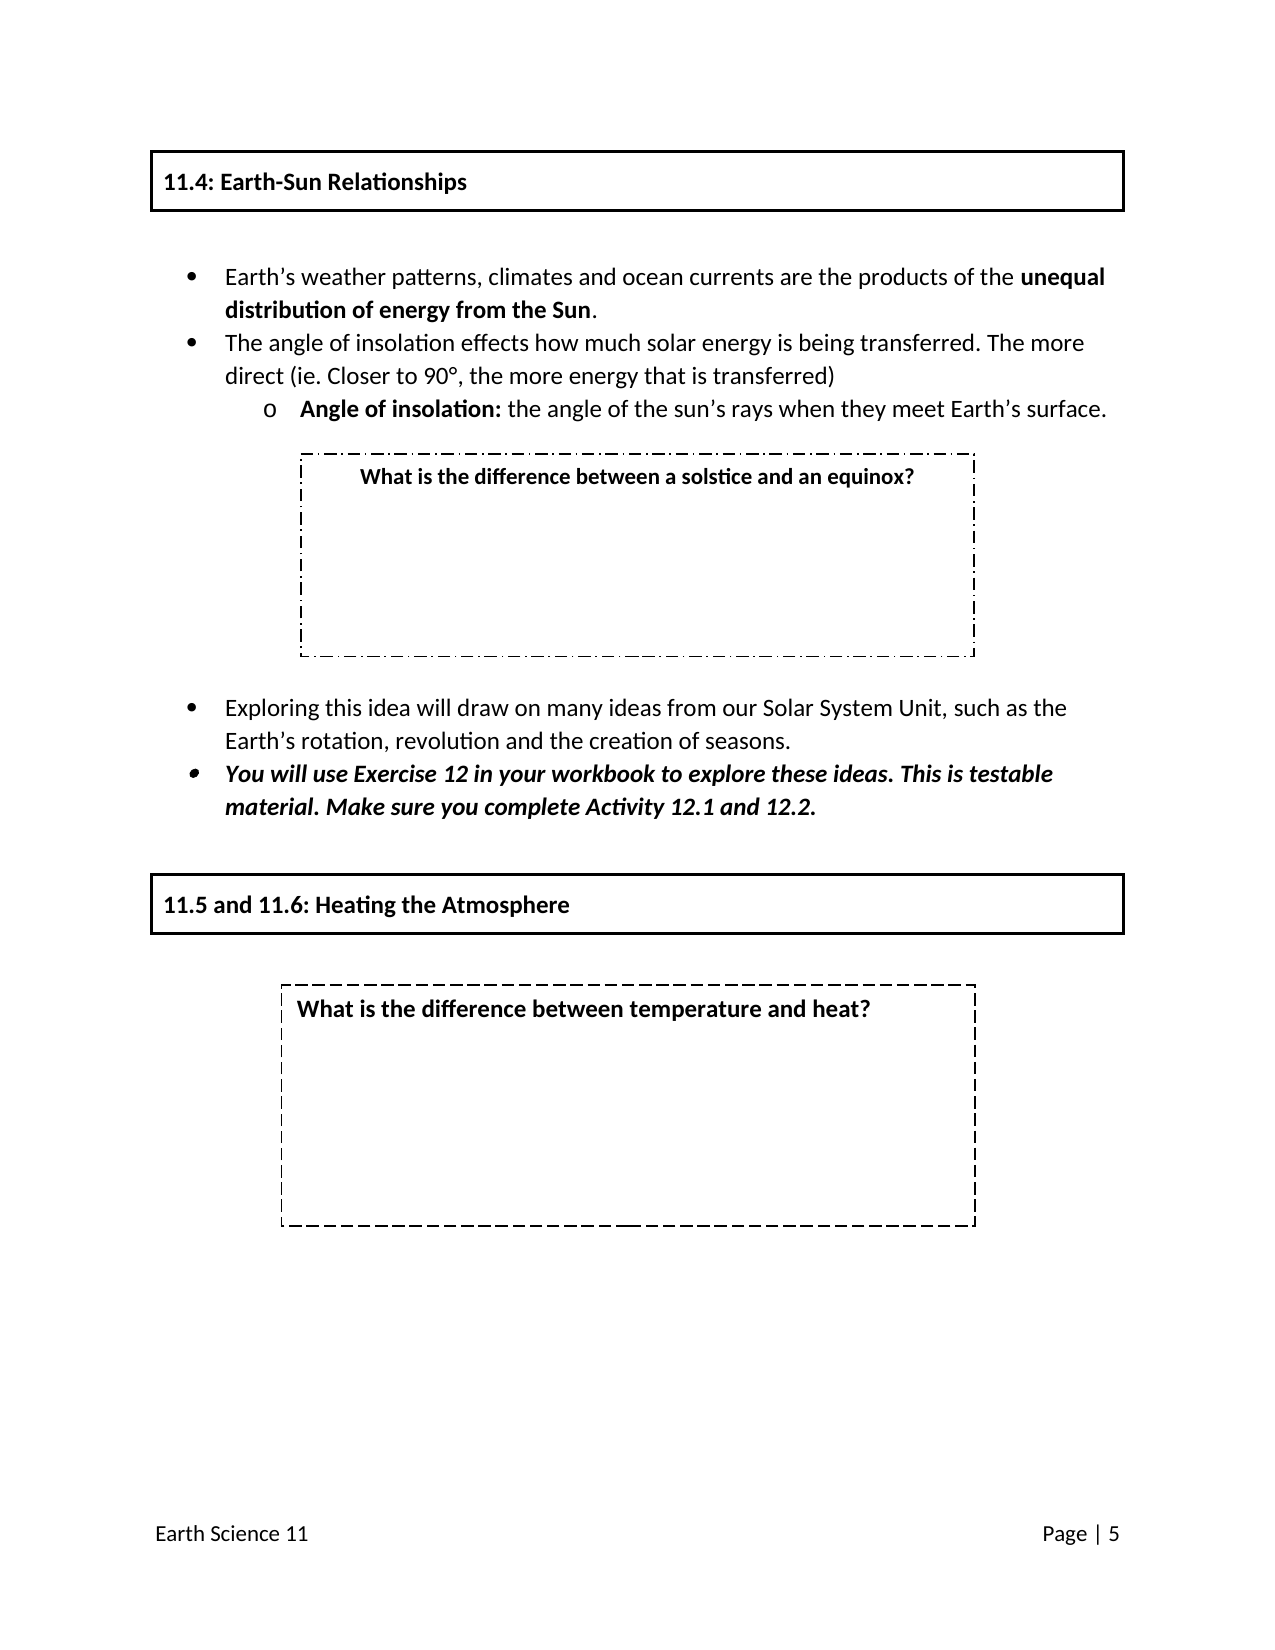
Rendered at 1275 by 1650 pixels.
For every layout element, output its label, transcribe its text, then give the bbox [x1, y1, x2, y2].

list Exploring this idea will draw on many ideas from our Solar System Unit, such as the Earth’s rotation, revolution and the creation of seasons. [187, 692, 1125, 755]
table_header 11.4: Earth-Sun Relationships [153, 153, 1122, 209]
table_header 11.5 and 11.6: Heating the Atmosphere [153, 876, 1122, 932]
list The angle of insolation effects how much solar energy is being transferred. The more direct (ie. Closer to 90°, the more energy that is transferred) [187, 327, 1125, 391]
list You will use Exercise 12 in your workbook to explore these ideas. This is testable material. Make sure you complete Activity 12.1 and 12.2. [187, 758, 1125, 821]
list Earth’s weather patterns, climates and ocean currents are the products of the unequal distribution of energy from the Sun. [187, 261, 1125, 325]
list Angle of insolation: the angle of the sun’s rays when they meet Earth’s surface. [262, 393, 1125, 425]
